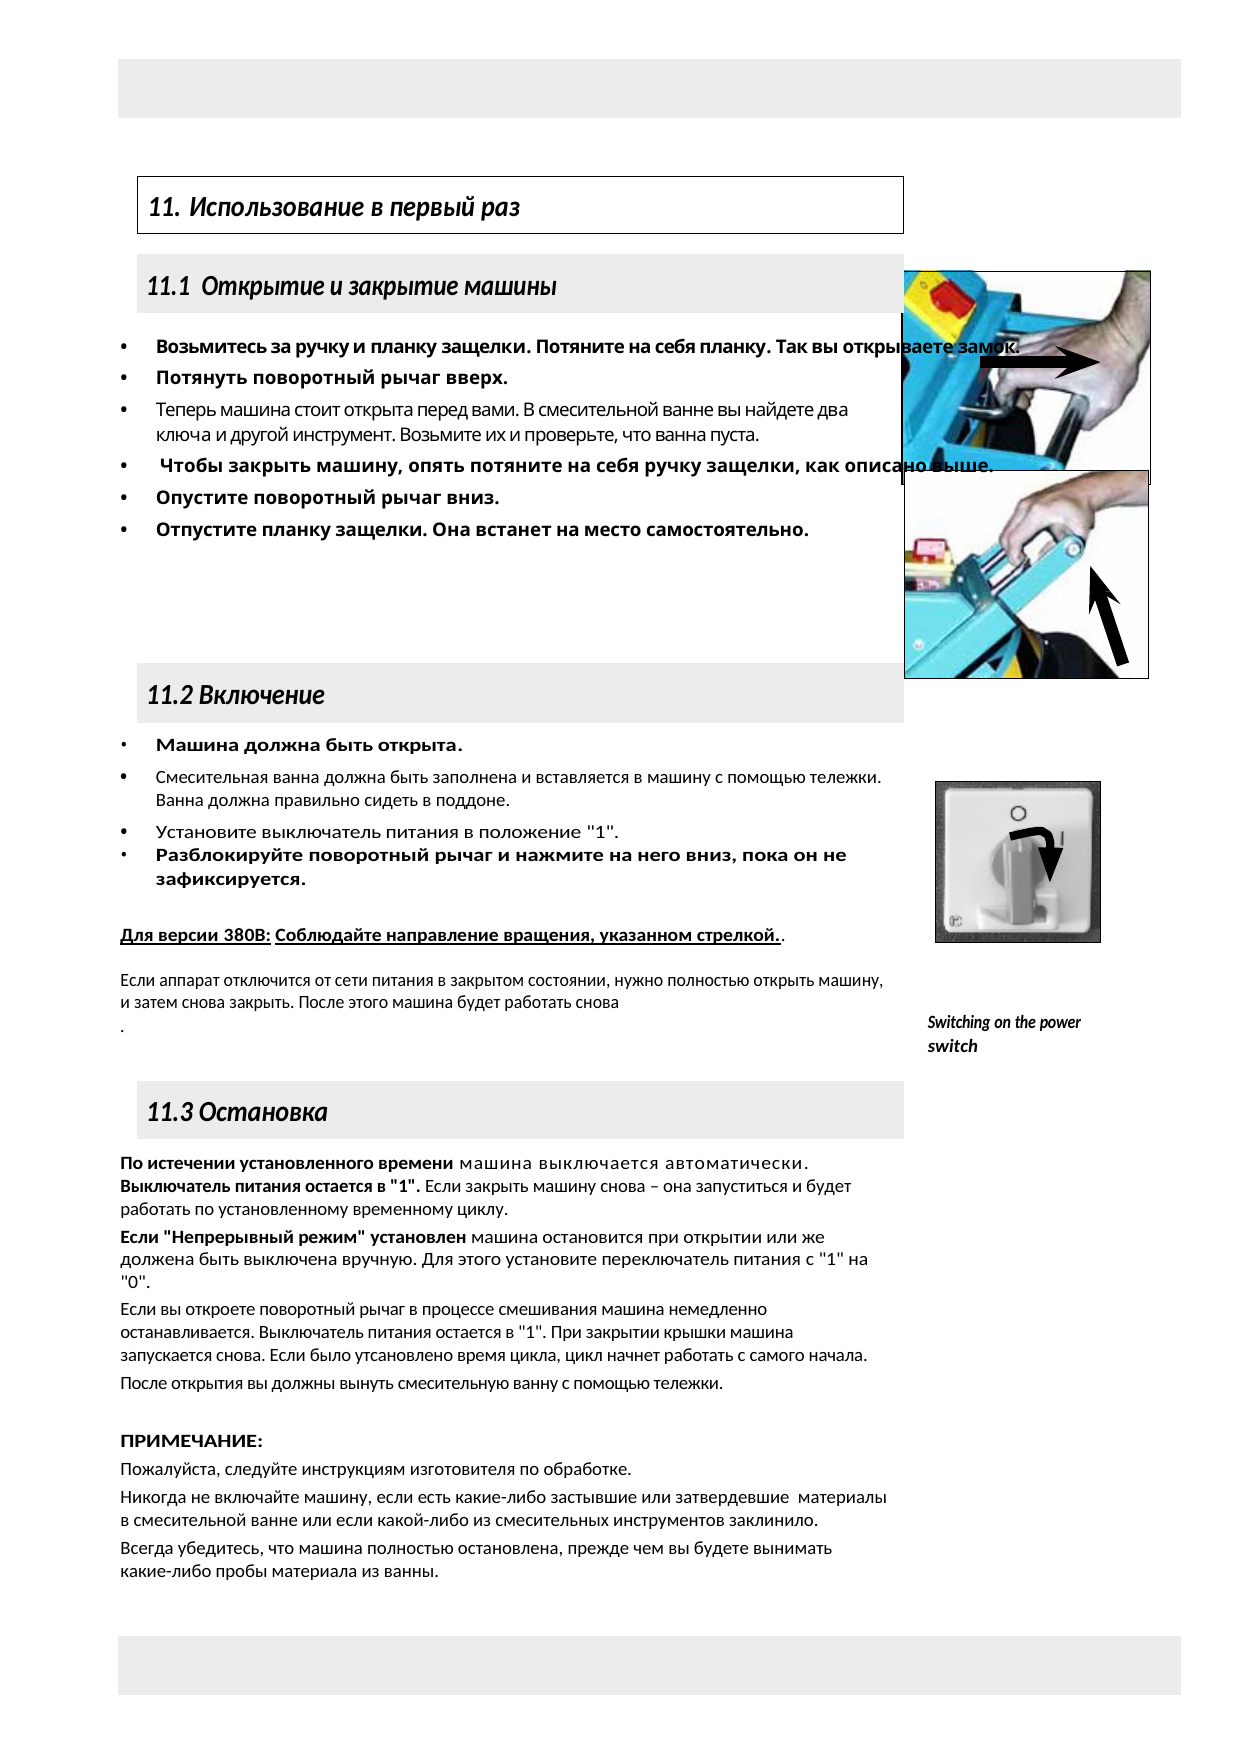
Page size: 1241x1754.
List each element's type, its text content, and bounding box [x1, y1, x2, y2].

list Установите выключатель питания в положение "1". [120, 821, 903, 843]
picture [903, 390, 1150, 453]
text По истечении установленного времени машина выключается автоматически. [120, 1151, 888, 1174]
subtitle Чтобы закрыть машину, опять потяните на себя ручку защелки, как описано выше. [120, 453, 1192, 478]
subtitle Теперь машина стоит открыта перед вами. В смесительной ванне вы найдете два ключа и другой инструмент. Возьмите их и проверьте, что ванна пуста. [120, 396, 903, 447]
text Если "Непрерывный режим" установлен машина остановится при открытии или же должена быть выключена вручную. Для этого установите переключатель питания с "1" на "0". [120, 1225, 888, 1293]
subtitle Выключатель питания остается в "1". Если закрыть машину снова – она запуститься и будет работать по установленному временному циклу. [120, 1174, 888, 1220]
text Пожалуйста, следуйте инструкциям изготовителя по обработке. [120, 1458, 888, 1480]
subtitle Возьмитесь за ручку и планку защелки. Потяните на себя планку. Так вы открываете замок. [120, 334, 1192, 359]
picture [905, 478, 1148, 484]
picture [936, 782, 1100, 923]
text После открытия вы должны вынуть смесительную ванну с помощью тележки. [120, 1371, 888, 1394]
list Опустите поворотный рычаг вниз. [120, 484, 1192, 510]
picture [905, 510, 1148, 516]
list Отпустите планку защелки. Она встанет на место самостоятельно. [120, 516, 1192, 542]
text . Switching on the power switch [120, 1013, 1082, 1058]
picture [903, 359, 980, 364]
text Если вы откроете поворотный рычаг в процессе смешивания машина немедленно останавливается. Выключатель питания остается в "1". При закрытии крышки машина запускается снова. Если было утсановлено время цикла, цикл начнет работать с самого начала. [120, 1298, 888, 1366]
text Никогда не включайте машину, если есть какие-либо застывшие или затвердевшие материалы в смесительной ванне или если какой-либо из смесительных инструментов заклинило. [120, 1486, 888, 1531]
list Смесительная ванна должна быть заполнена и вставляется в машину с помощью тележки. Ванна должна правильно сидеть в поддоне. [120, 766, 903, 811]
subtitle ПРИМЕЧАНИЕ: [120, 1429, 888, 1452]
picture [903, 272, 1150, 334]
list Машина должна быть открыта. [120, 733, 1192, 756]
list Потянуть поворотный рычаг вверх. [120, 364, 1192, 390]
picture [1095, 359, 1150, 364]
text Для версии 380В: Соблюдайте направление вращения, указанном стрелкой.. [120, 923, 1192, 946]
text Всегда убедитесь, что машина полностью остановлена, прежде чем вы будете вынимать какие-либо пробы материала из ванны. [120, 1537, 888, 1582]
text Если аппарат отключится от сети питания в закрытом состоянии, нужно полностью открыть машину, и затем снова закрыть. После этого машина будет работать снова [120, 969, 888, 1012]
list Разблокируйте поворотный рычаг и нажмите на него вниз, пока он не зафиксируется. [120, 843, 903, 890]
picture [905, 542, 1148, 678]
